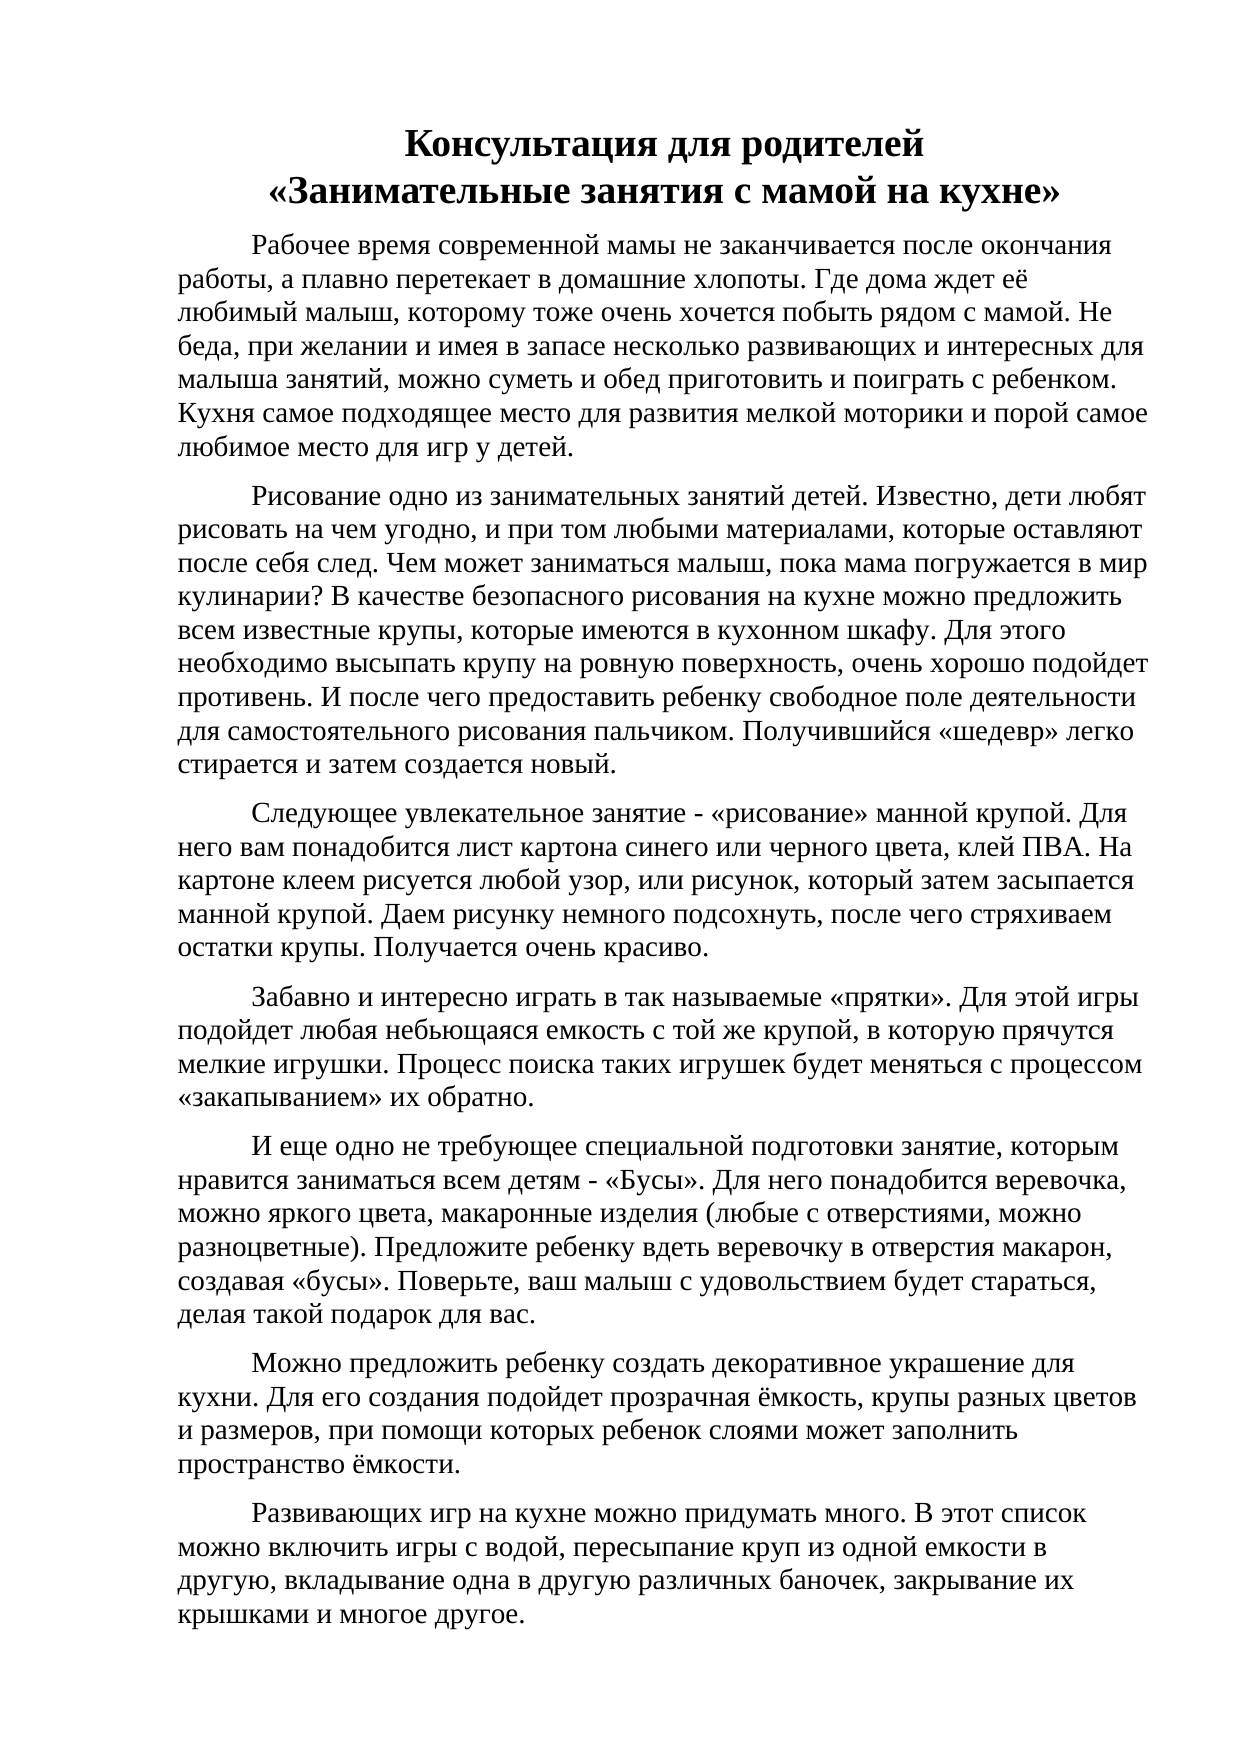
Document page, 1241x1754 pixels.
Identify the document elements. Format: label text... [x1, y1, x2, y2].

text Следующее увлекательное занятие - «рисование» манной крупой. Для него вам понадобится лист картона синего или черного цвета, клей ПВА. На картоне клеем рисуется любой узор, или рисунок, который затем засыпается манной крупой. Даем рисунку немного подсохнуть, после чего стряхиваем остатки крупы. Получается очень красиво. [177, 795, 1152, 963]
text Консультация для родителей «Занимательные занятия с мамой на кухне» [177, 118, 1152, 212]
text Забавно и интересно играть в так называемые «прятки». Для этой игры подойдет любая небьющаяся емкость с той же крупой, в которую прячутся мелкие игрушки. Процесс поиска таких игрушек будет меняться с процессом «закапыванием» их обратно. [177, 979, 1152, 1113]
text Рабочее время современной мамы не заканчивается после окончания работы, а плавно перетекает в домашние хлопоты. Где дома ждет её любимый малыш, которому тоже очень хочется побыть рядом с мамой. Не беда, при желании и имея в запасе несколько развивающих и интересных для малыша занятий, можно суметь и обед приготовить и поиграть с ребенком. Кухня самое подходящее место для развития мелкой моторики и порой самое любимое место для игр у детей. [177, 227, 1152, 462]
text И еще одно не требующее специальной подготовки занятие, которым нравится заниматься всем детям - «Бусы». Для него понадобится веревочка, можно яркого цвета, макаронные изделия (любые с отверстиями, можно разноцветные). Предложите ребенку вдеть веревочку в отверстия макарон, создавая «бусы». Поверьте, ваш малыш с удовольствием будет стараться, делая такой подарок для вас. [177, 1128, 1152, 1330]
text Рисование одно из занимательных занятий детей. Известно, дети любят рисовать на чем угодно, и при том любыми материалами, которые оставляют после себя след. Чем может заниматься малыш, пока мама погружается в мир кулинарии? В качестве безопасного рисования на кухне можно предложить всем известные крупы, которые имеются в кухонном шкафу. Для этого необходимо высыпать крупу на ровную поверхность, очень хорошо подойдет противень. И после чего предоставить ребенку свободное поле деятельности для самостоятельного рисования пальчиком. Получившийся «шедевр» легко стирается и затем создается новый. [177, 478, 1152, 780]
text Можно предложить ребенку создать декоративное украшение для кухни. Для его создания подойдет прозрачная ёмкость, крупы разных цветов и размеров, при помощи которых ребенок слоями может заполнить пространство ёмкости. [177, 1345, 1152, 1479]
text Развивающих игр на кухне можно придумать много. В этот список можно включить игры с водой, пересыпание круп из одной емкости в другую, вкладывание одна в другую различных баночек, закрывание их крышками и многое другое. [177, 1495, 1152, 1629]
